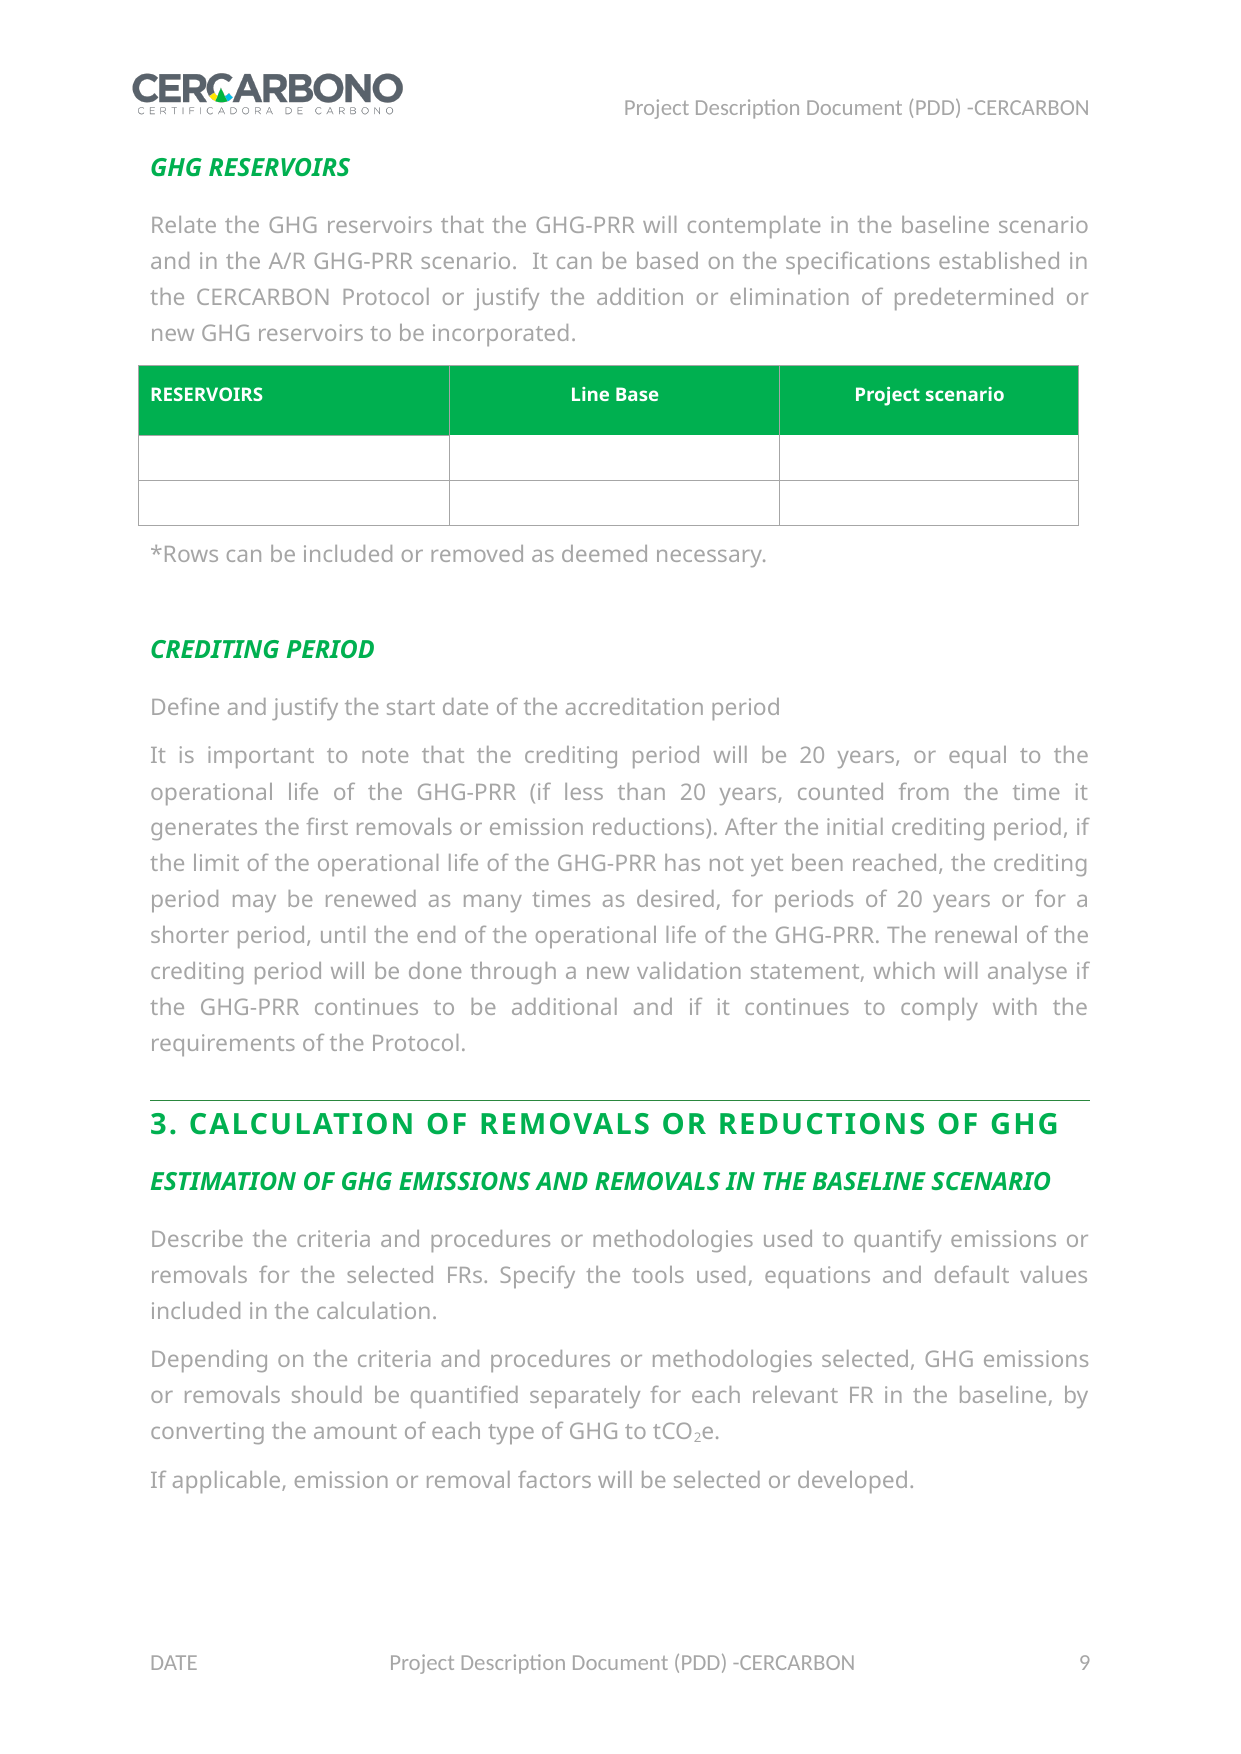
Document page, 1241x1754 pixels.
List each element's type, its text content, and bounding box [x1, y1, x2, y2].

table_cell [780, 435, 1078, 480]
text Relate the GHG reservoirs that the GHG-PRR will contemplate in the baseline scenario and in the A/R GHG-PRR scenario. It can be based on the specifications established in the CERCARBON Protocol or justify the addition or elimination of predetermined or new GHG reservoirs to be incorporated. [150, 209, 1090, 348]
text If applicable, emission or removal factors will be selected or developed. [150, 1464, 1090, 1495]
subtitle CREDITING PERIOD [150, 632, 1090, 666]
text Describe the criteria and procedures or methodologies used to quantify emissions or removals for the selected FRs. Specify the tools used, equations and default values included in the calculation. [150, 1223, 1090, 1326]
subtitle ESTIMATION OF GHG EMISSIONS AND REMOVALS IN THE BASELINE SCENARIO [150, 1164, 1090, 1198]
table_header Line Base [450, 366, 779, 435]
subtitle 3. CALCULATION OF REMOVALS OR REDUCTIONS OF GHG [150, 1101, 1090, 1143]
table_header Project scenario [780, 366, 1078, 435]
table_cell [139, 436, 449, 480]
text Define and justify the start date of the accreditation period [150, 691, 1090, 722]
table_header RESERVOIRS [139, 366, 449, 435]
subtitle *Rows can be included or removed as deemed necessary. [150, 538, 1090, 569]
table_cell [450, 481, 779, 525]
table_cell [139, 481, 449, 525]
table_cell [780, 481, 1078, 525]
text It is important to note that the crediting period will be 20 years, or equal to the operational life of the GHG-PRR (if less than 20 years, counted from the time it generates the first removals or emission reductions). After the initial crediting period, if the limit of the operational life of the GHG-PRR has not yet been reached, the crediting period may be renewed as many times as desired, for periods of 20 years or for a shorter period, until the end of the operational life of the GHG-PRR. The renewal of the crediting period will be done through a new validation statement, which will analyse if the GHG-PRR continues to be additional and if it continues to comply with the requirements of the Protocol. [150, 739, 1090, 1058]
picture [118, 45, 417, 144]
text Depending on the criteria and procedures or methodologies selected, GHG emissions or removals should be quantified separately for each relevant FR in the baseline, by converting the amount of each type of GHG to tCO2e. [150, 1343, 1090, 1447]
table_cell [450, 435, 779, 480]
subtitle GHG RESERVOIRS [150, 150, 1090, 184]
